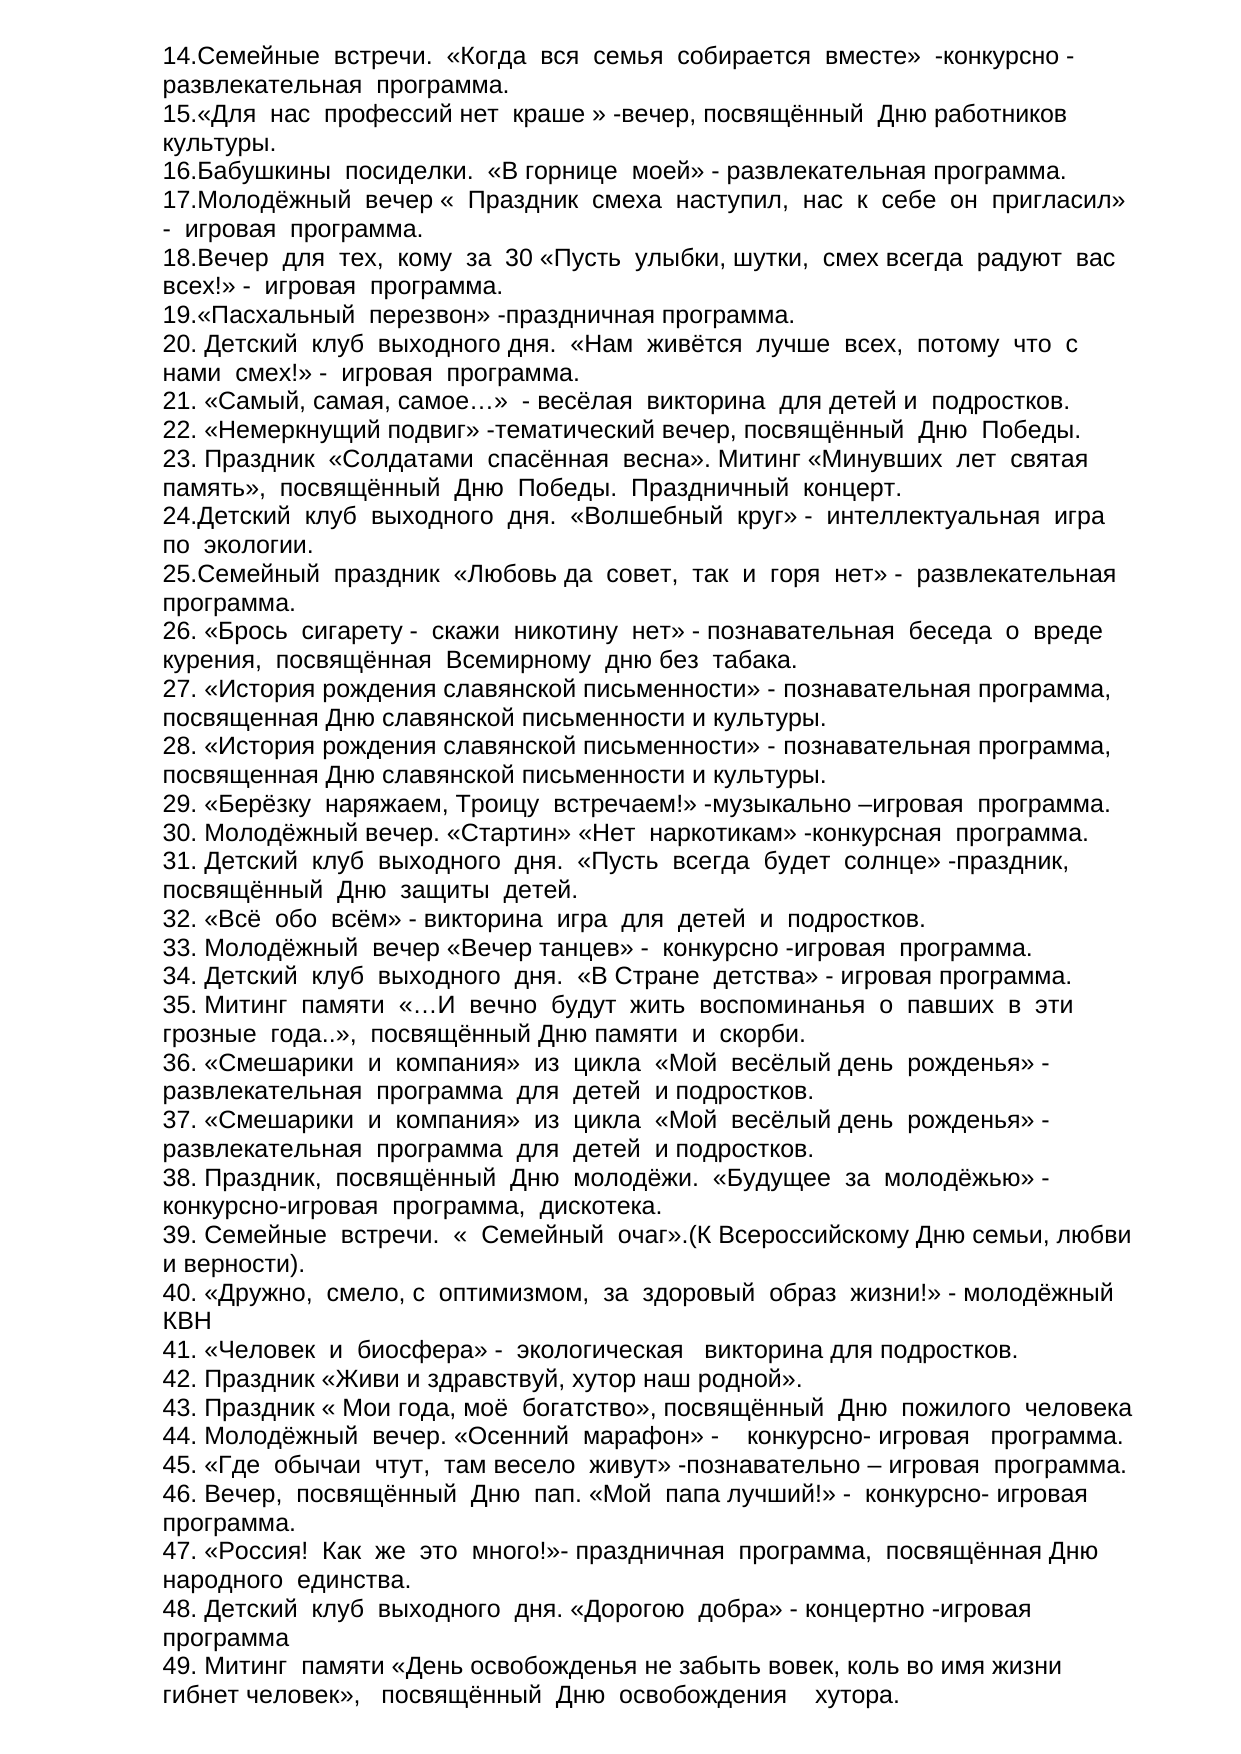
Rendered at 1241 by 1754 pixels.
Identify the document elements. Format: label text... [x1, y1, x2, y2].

text 34. Детский клуб выходного дня. «В Стране детства» - игровая программа. [162, 961, 1137, 990]
text 38. Праздник, посвящённый Дню молодёжи. «Будущее за молодёжью» -конкурсно-игровая программа, дискотека. [162, 1163, 1137, 1220]
text 36. «Смешарики и компания» из цикла «Мой весёлый день рожденья» -развлекательная программа для детей и подростков. [162, 1048, 1137, 1105]
text 42. Праздник «Живи и здравствуй, хутор наш родной». [162, 1364, 1137, 1393]
text 15.«Для нас профессий нет краше » -вечер, посвящённый Дню работников культуры. [162, 99, 1137, 156]
text 24.Детский клуб выходного дня. «Волшебный круг» - интеллектуальная игра по экологии. [162, 501, 1137, 559]
text 35. Митинг памяти «…И вечно будут жить воспоминанья о павших в эти грозные года..», посвящённый Дню памяти и скорби. [162, 990, 1137, 1048]
text 16.Бабушкины посиделки. «В горнице моей» - развлекательная программа. [162, 156, 1137, 185]
text 48. Детский клуб выходного дня. «Дорогою добра» - концертно -игровая программа [162, 1594, 1137, 1651]
text 32. «Всё обо всём» - викторина игра для детей и подростков. [162, 904, 1137, 933]
text 49. Митинг памяти «День освобожденья не забыть вовек, коль во имя жизни гибнет человек», посвящённый Дню освобождения хутора. [162, 1651, 1137, 1709]
text 45. «Где обычаи чтут, там весело живут» -познавательно – игровая программа. [162, 1450, 1137, 1479]
text 33. Молодёжный вечер «Вечер танцев» - конкурсно -игровая программа. [162, 933, 1137, 961]
text 41. «Человек и биосфера» - экологическая викторина для подростков. [162, 1335, 1137, 1364]
text 39. Семейные встречи. « Семейный очаг».(К Всероссийскому Дню семьи, любви и верности). [162, 1220, 1137, 1278]
text 19.«Пасхальный перезвон» -праздничная программа. [162, 300, 1137, 329]
text 29. «Берёзку наряжаем, Троицу встречаем!» -музыкально –игровая программа. [162, 789, 1137, 818]
text 27. «История рождения славянской письменности» - познавательная программа, посвященная Дню славянской письменности и культуры. [162, 674, 1137, 731]
text 47. «Россия! Как же это много!»- праздничная программа, посвящённая Дню народного единства. [162, 1536, 1137, 1594]
text 31. Детский клуб выходного дня. «Пусть всегда будет солнце» -праздник, посвящённый Дню защиты детей. [162, 846, 1137, 904]
text 46. Вечер, посвящённый Дню пап. «Мой папа лучший!» - конкурсно- игровая программа. [162, 1479, 1137, 1536]
text 20. Детский клуб выходного дня. «Нам живётся лучше всех, потому что с нами смех!» - игровая программа. [162, 329, 1137, 386]
text 22. «Немеркнущий подвиг» -тематический вечер, посвящённый Дню Победы. [162, 415, 1137, 444]
text 44. Молодёжный вечер. «Осенний марафон» - конкурсно- игровая программа. [162, 1421, 1137, 1450]
text 30. Молодёжный вечер. «Стартин» «Нет наркотикам» -конкурсная программа. [162, 818, 1137, 846]
text 18.Вечер для тех, кому за 30 «Пусть улыбки, шутки, смех всегда радуют вас всех!» - игровая программа. [162, 243, 1137, 300]
text 23. Праздник «Солдатами спасённая весна». Митинг «Минувших лет святая память», посвящённый Дню Победы. Праздничный концерт. [162, 444, 1137, 501]
text 26. «Брось сигарету - скажи никотину нет» - познавательная беседа о вреде курения, посвящённая Всемирному дню без табака. [162, 616, 1137, 674]
text 25.Семейный праздник «Любовь да совет, так и горя нет» - развлекательная программа. [162, 559, 1137, 616]
text 37. «Смешарики и компания» из цикла «Мой весёлый день рожденья» -развлекательная программа для детей и подростков. [162, 1105, 1137, 1163]
text 17.Молодёжный вечер « Праздник смеха наступил, нас к себе он пригласил» - игровая программа. [162, 185, 1137, 243]
text 43. Праздник « Мои года, моё богатство», посвящённый Дню пожилого человека [162, 1393, 1137, 1421]
text 14.Семейные встречи. «Когда вся семья собирается вместе» -конкурсно -развлекательная программа. [162, 41, 1137, 99]
text 21. «Самый, самая, самое…» - весёлая викторина для детей и подростков. [162, 386, 1137, 415]
text 40. «Дружно, смело, с оптимизмом, за здоровый образ жизни!» - молодёжный КВН [162, 1278, 1137, 1335]
text 28. «История рождения славянской письменности» - познавательная программа, посвященная Дню славянской письменности и культуры. [162, 731, 1137, 789]
